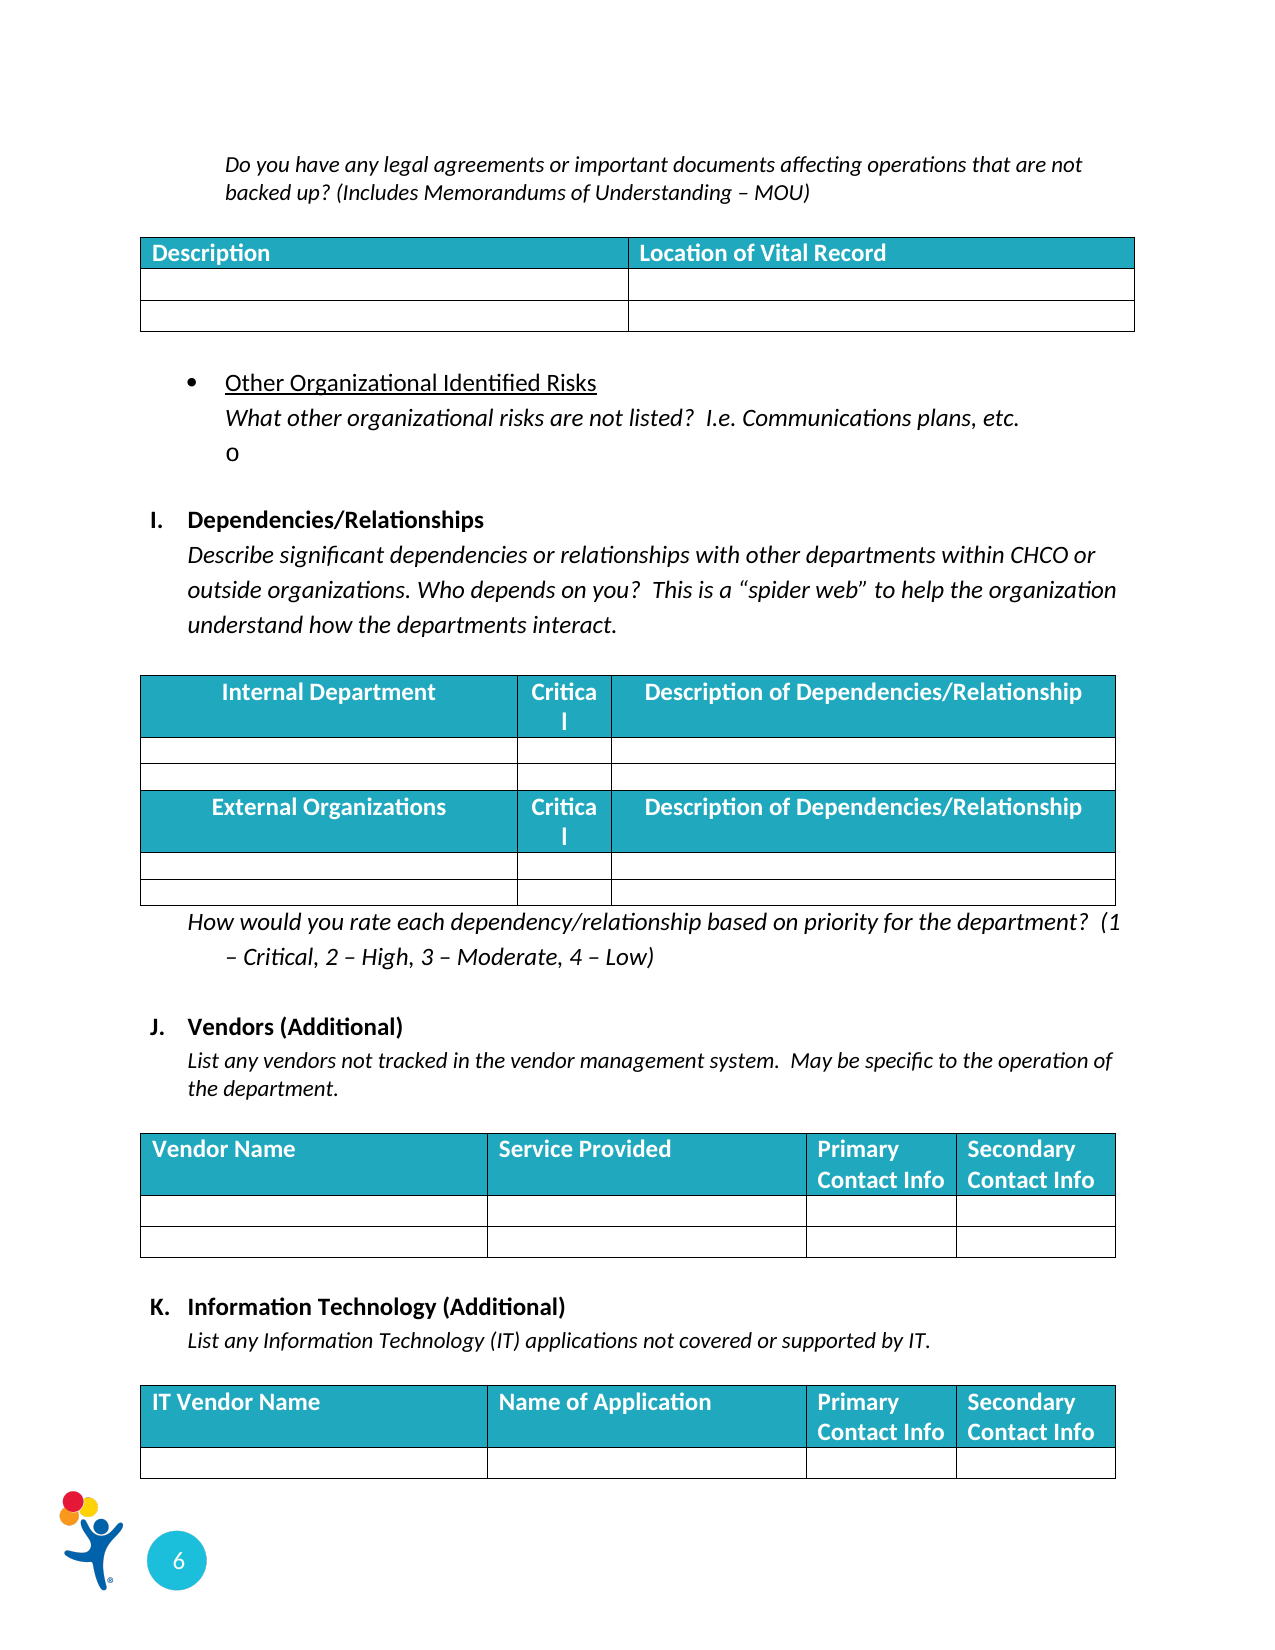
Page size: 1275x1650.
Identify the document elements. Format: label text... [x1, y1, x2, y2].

table_header Internal Department [141, 676, 517, 737]
table_header Description [141, 238, 628, 268]
table_header Primary Contact Info [807, 1134, 956, 1195]
table_cell [612, 738, 1115, 763]
picture [0, 1200, 1275, 1650]
text How would you rate each dependency/relationship based on priority for the department? (1 – Critical, 2 – High, 3 – Moderate, 4 – Low) [187, 906, 1125, 972]
table_cell Description of Dependencies/Relationship [612, 791, 1115, 852]
table_cell [141, 853, 517, 878]
list Other Organizational Identified Risks [187, 367, 1125, 398]
table_cell [518, 738, 611, 763]
subtitle List any Information Technology (IT) applications not covered or supported by IT. [187, 1326, 1125, 1354]
table_cell [612, 764, 1115, 790]
table_cell [957, 1448, 1115, 1478]
table_cell [141, 880, 517, 905]
table_header Critical [518, 676, 611, 737]
table_cell [518, 853, 611, 878]
table_cell [629, 269, 1134, 300]
list Vendors (Additional) [150, 1011, 1125, 1042]
table_cell [488, 1196, 806, 1226]
table_cell [141, 1196, 487, 1226]
table_cell [141, 301, 628, 331]
table_cell [807, 1448, 956, 1478]
table_header Vendor Name [141, 1134, 487, 1195]
table_cell [612, 880, 1115, 905]
subtitle List any vendors not tracked in the vendor management system. May be specific to the operation of the department. [187, 1046, 1125, 1102]
table_cell [488, 1448, 806, 1478]
subtitle Do you have any legal agreements or important documents affecting operations that are not backed up? (Includes Memorandums of Understanding – MOU) [225, 150, 1125, 206]
table_cell Critical [518, 791, 611, 852]
list What other organizational risks are not listed? I.e. Communications plans, etc. [225, 402, 1125, 433]
table_header IT Vendor Name [141, 1386, 487, 1447]
table_cell [807, 1227, 956, 1257]
table_cell [141, 764, 517, 790]
table_header Name of Application [488, 1386, 806, 1447]
table_cell [141, 738, 517, 763]
table_header Description of Dependencies/Relationship [612, 676, 1115, 737]
list Describe significant dependencies or relationships with other departments within CHCO or outside organizations. Who depends on you? This is a “spider web” to help the organization understand how the departments interact. [187, 539, 1125, 639]
table_cell [612, 853, 1115, 878]
table_cell [518, 880, 611, 905]
table_cell [957, 1196, 1115, 1226]
table_header Secondary Contact Info [957, 1386, 1115, 1447]
list Dependencies/Relationships [150, 504, 1125, 534]
table_cell [141, 1448, 487, 1478]
table_cell [518, 764, 611, 790]
table_header Location of Vital Record [629, 238, 1134, 268]
table_cell [629, 301, 1134, 331]
table_header Primary Contact Info [807, 1386, 956, 1447]
table_cell [141, 1227, 487, 1257]
table_header Service Provided [488, 1134, 806, 1195]
list Information Technology (Additional) [150, 1291, 1125, 1322]
table_cell [807, 1196, 956, 1226]
table_cell [141, 269, 628, 300]
table_cell External Organizations [141, 791, 517, 852]
table_header Secondary Contact Info [957, 1134, 1115, 1195]
table_cell [957, 1227, 1115, 1257]
table_cell [488, 1227, 806, 1257]
